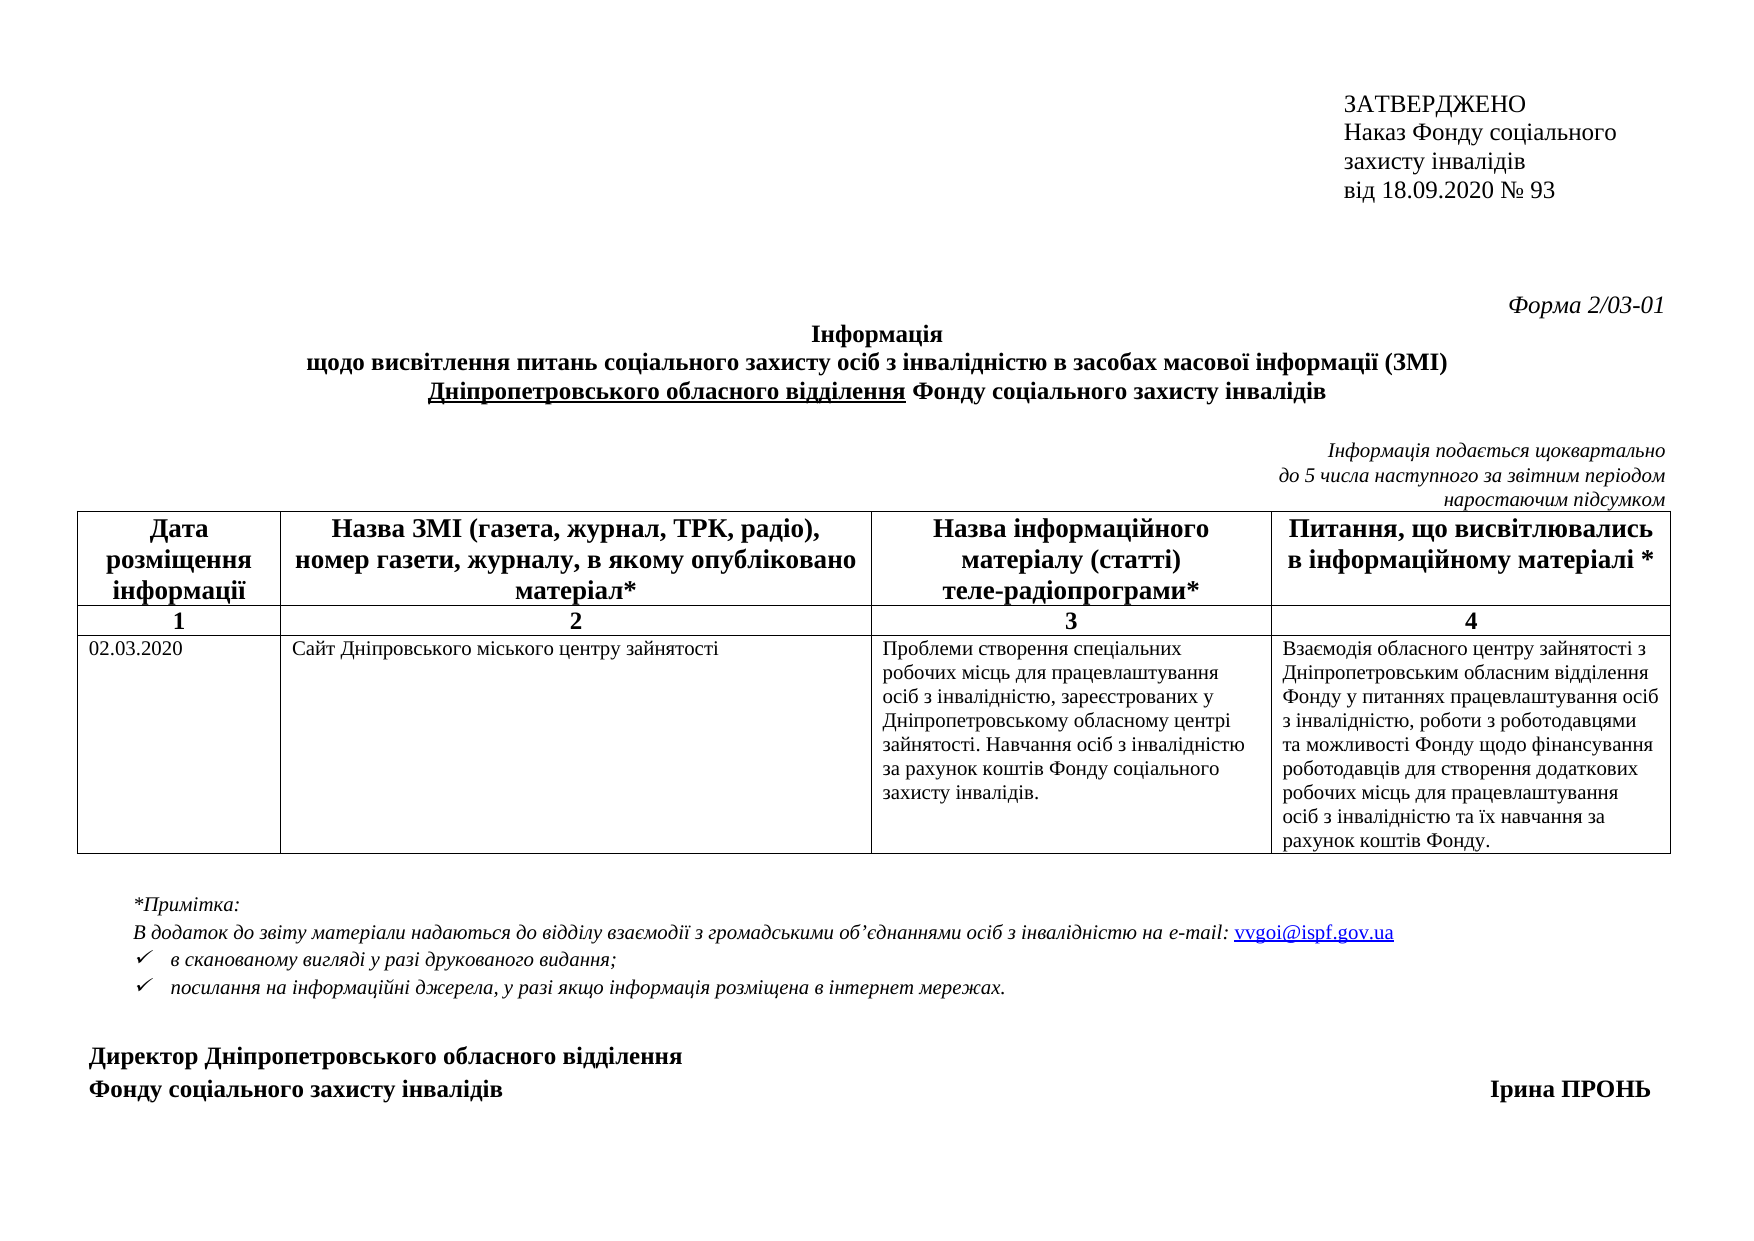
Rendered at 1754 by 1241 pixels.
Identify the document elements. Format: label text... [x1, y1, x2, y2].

table_header Питання, що висвітлювались в інформаційному матеріалі * [1272, 512, 1670, 605]
text до 5 числа наступного за звітним періодом [89, 462, 1665, 487]
text Директор Дніпропетровського обласного відділення [89, 1041, 1695, 1070]
text наростаючим підсумком [89, 487, 1665, 511]
table_cell Сайт Дніпровського міського центру зайнятості [281, 636, 871, 852]
table_cell 3 [872, 606, 1271, 635]
text щодо висвітлення питань соціального захисту осіб з інвалідністю в засобах масової інформації (ЗМІ) [89, 347, 1665, 376]
table_cell Взаємодія обласного центру зайнятості з Дніпропетровським обласним відділення Фонду у питаннях працевлаштування осіб з інвалідністю, роботи з роботодавцями та можливості Фонду щодо фінансування роботодавців для створення додаткових робочих місць для працевлаштування осіб з інвалідністю та їх навчання за рахунок коштів Фонду. [1272, 636, 1670, 852]
text Наказ Фонду соціального [1344, 117, 1668, 146]
list в сканованому вигляді у разі друкованого видання; [133, 947, 1665, 971]
text Фонду соціального захисту інвалідів Ірина ПРОНЬ [89, 1074, 1695, 1103]
text Форма 2/03-01 [89, 290, 1665, 319]
text ЗАТВЕРДЖЕНО [1344, 89, 1668, 117]
table_header Назва ЗМІ (газета, журнал, ТРК, радіо), номер газети, журналу, в якому опубліковано матеріал* [281, 512, 871, 605]
text *Примітка: [89, 892, 1665, 916]
text Інформація подається щоквартально [89, 438, 1665, 462]
table_cell 2 [281, 606, 871, 635]
text Дніпропетровського обласного відділення Фонду соціального захисту інвалідів [89, 376, 1665, 405]
table_header Дата розміщення інформації [78, 512, 280, 605]
text захисту інвалідів [1344, 146, 1668, 175]
list посилання на інформаційні джерела, у разі якщо інформація розміщена в інтернет мережах. [133, 975, 1665, 999]
text від 18.09.2020 № 93 [1344, 175, 1668, 204]
table_cell 4 [1272, 606, 1670, 635]
text Інформація [89, 319, 1665, 347]
table_header Назва інформаційного матеріалу (статті) теле-радіопрограми* [872, 512, 1271, 605]
table_cell 1 [78, 606, 280, 635]
table_cell 02.03.2020 [78, 636, 280, 852]
text В додаток до звіту матеріали надаються до відділу взаємодії з громадськими об’єднаннями осіб з інвалідністю на e-mail: vvgoi@ispf.gov.ua [89, 920, 1665, 944]
table_cell Проблеми створення спеціальних робочих місць для працевлаштування осіб з інвалідністю, зареєстрованих у Дніпропетровському обласному центрі зайнятості. Навчання осіб з інвалідністю за рахунок коштів Фонду соціального захисту інвалідів. [872, 636, 1271, 852]
